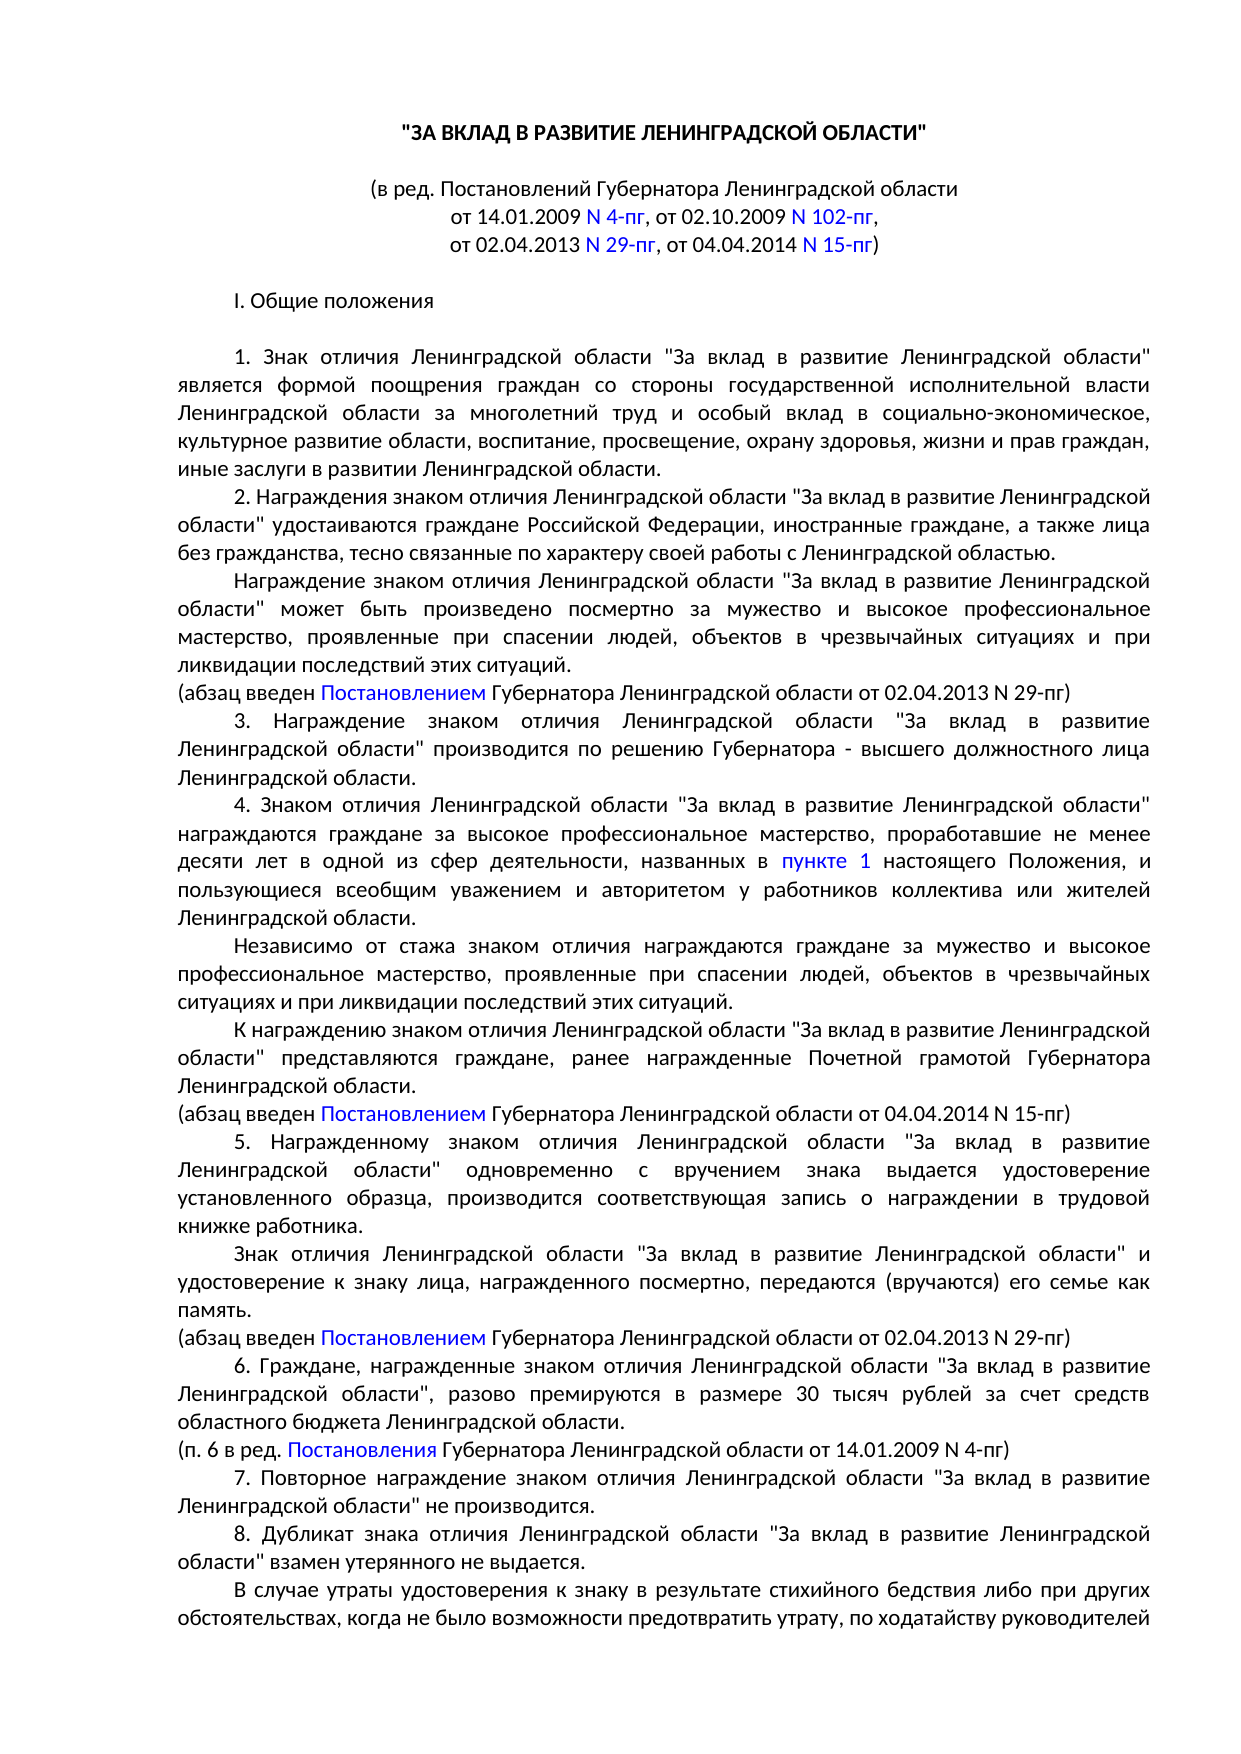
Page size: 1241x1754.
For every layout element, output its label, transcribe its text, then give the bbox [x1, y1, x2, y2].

text 7. Повторное награждение знаком отличия Ленинградской области "За вклад в развитие Ленинградской области" не производится. [177, 1463, 1152, 1519]
text от 02.04.2013 N 29-пг, от 04.04.2014 N 15-пг) [177, 230, 1152, 258]
text 1. Знак отличия Ленинградской области "За вклад в развитие Ленинградской области" является формой поощрения граждан со стороны государственной исполнительной власти Ленинградской области за многолетний труд и особый вклад в социально-экономическое, культурное развитие области, воспитание, просвещение, охрану здоровья, жизни и прав граждан, иные заслуги в развитии Ленинградской области. [177, 342, 1152, 482]
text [177, 1575, 1152, 1631]
text 3. Награждение знаком отличия Ленинградской области "За вклад в развитие Ленинградской области" производится по решению Губернатора - высшего должностного лица Ленинградской области. [177, 707, 1152, 791]
text 2. Награждения знаком отличия Ленинградской области "За вклад в развитие Ленинградской области" удостаиваются граждане Российской Федерации, иностранные граждане, а также лица без гражданства, тесно связанные по характеру своей работы с Ленинградской областью. [177, 482, 1152, 566]
text (абзац введен Постановлением Губернатора Ленинградской области от 04.04.2014 N 15-пг) [177, 1099, 1152, 1127]
text Независимо от стажа знаком отличия награждаются граждане за мужество и высокое профессиональное мастерство, проявленные при спасении людей, объектов в чрезвычайных ситуациях и при ликвидации последствий этих ситуаций. [177, 931, 1152, 1015]
text К награждению знаком отличия Ленинградской области "За вклад в развитие Ленинградской области" представляются граждане, ранее награжденные Почетной грамотой Губернатора Ленинградской области. [177, 1015, 1152, 1099]
text Награждение знаком отличия Ленинградской области "За вклад в развитие Ленинградской области" может быть произведено посмертно за мужество и высокое профессиональное мастерство, проявленные при спасении людей, объектов в чрезвычайных ситуациях и при ликвидации последствий этих ситуаций. [177, 566, 1152, 678]
text (п. 6 в ред. Постановления Губернатора Ленинградской области от 14.01.2009 N 4-пг) [177, 1435, 1152, 1463]
text 6. Граждане, награжденные знаком отличия Ленинградской области "За вклад в развитие Ленинградской области", разово премируются в размере 30 тысяч рублей за счет средств областного бюджета Ленинградской области. [177, 1351, 1152, 1435]
text "ЗА ВКЛАД В РАЗВИТИЕ ЛЕНИНГРАДСКОЙ ОБЛАСТИ" [177, 118, 1152, 146]
text (абзац введен Постановлением Губернатора Ленинградской области от 02.04.2013 N 29-пг) [177, 1323, 1152, 1351]
text I. Общие положения [177, 286, 1152, 314]
text 8. Дубликат знака отличия Ленинградской области "За вклад в развитие Ленинградской области" взамен утерянного не выдается. [177, 1519, 1152, 1575]
text от 14.01.2009 N 4-пг, от 02.10.2009 N 102-пг, [177, 202, 1152, 230]
text (в ред. Постановлений Губернатора Ленинградской области [177, 174, 1152, 202]
text 5. Награжденному знаком отличия Ленинградской области "За вклад в развитие Ленинградской области" одновременно с вручением знака выдается удостоверение установленного образца, производится соответствующая запись о награждении в трудовой книжке работника. [177, 1127, 1152, 1239]
text Знак отличия Ленинградской области "За вклад в развитие Ленинградской области" и удостоверение к знаку лица, награжденного посмертно, передаются (вручаются) его семье как память. [177, 1239, 1152, 1323]
text 4. Знаком отличия Ленинградской области "За вклад в развитие Ленинградской области" награждаются граждане за высокое профессиональное мастерство, проработавшие не менее десяти лет в одной из сфер деятельности, названных в пункте 1 настоящего Положения, и пользующиеся всеобщим уважением и авторитетом у работников коллектива или жителей Ленинградской области. [177, 791, 1152, 931]
text (абзац введен Постановлением Губернатора Ленинградской области от 02.04.2013 N 29-пг) [177, 678, 1152, 707]
